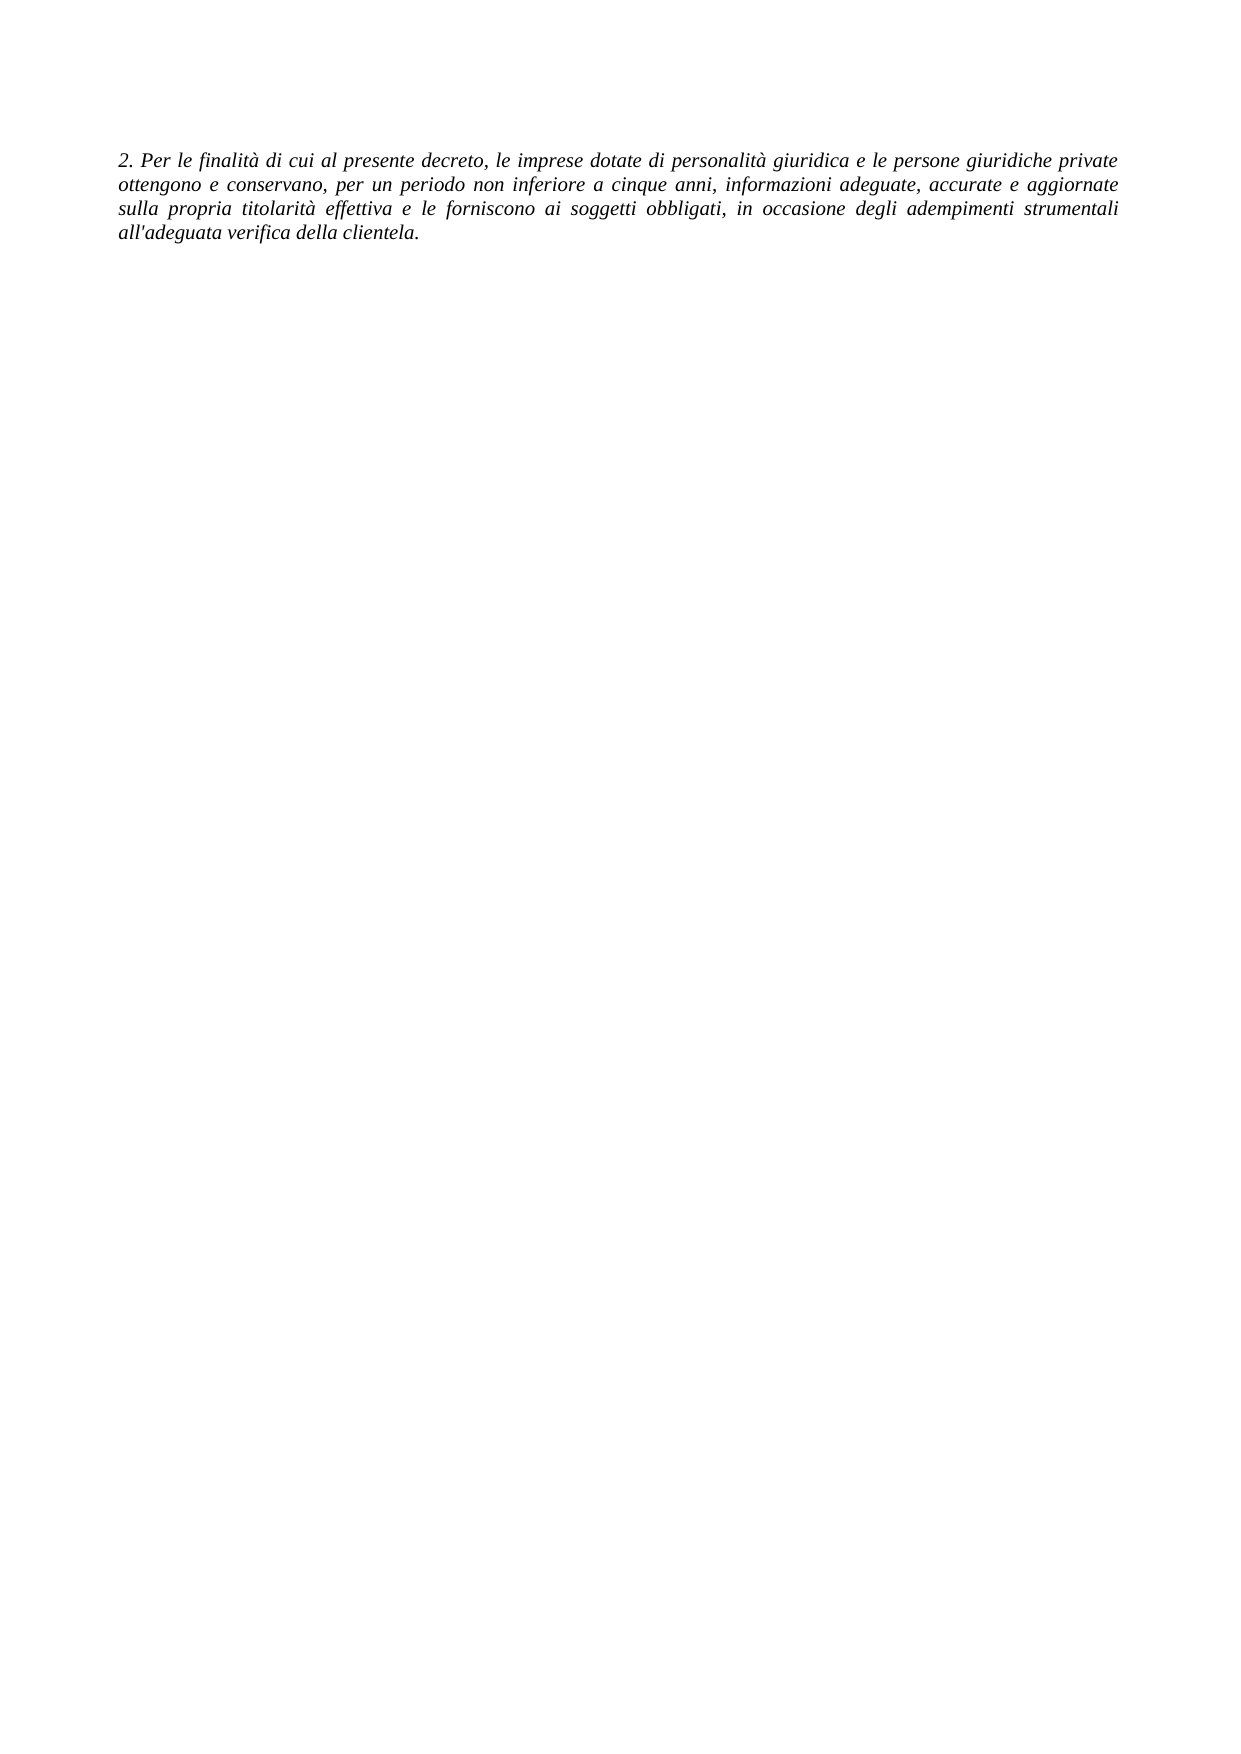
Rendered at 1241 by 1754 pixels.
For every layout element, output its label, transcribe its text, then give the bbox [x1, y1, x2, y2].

text 2. Per le finalità di cui al presente decreto, le imprese dotate di personalità giuridica e le persone giuridiche private ottengono e conservano, per un periodo non inferiore a cinque anni, informazioni adeguate, accurate e aggiornate sulla propria titolarità effettiva e le forniscono ai soggetti obbligati, in occasione degli adempimenti strumentali all'adeguata verifica della clientela. [118, 148, 1122, 244]
